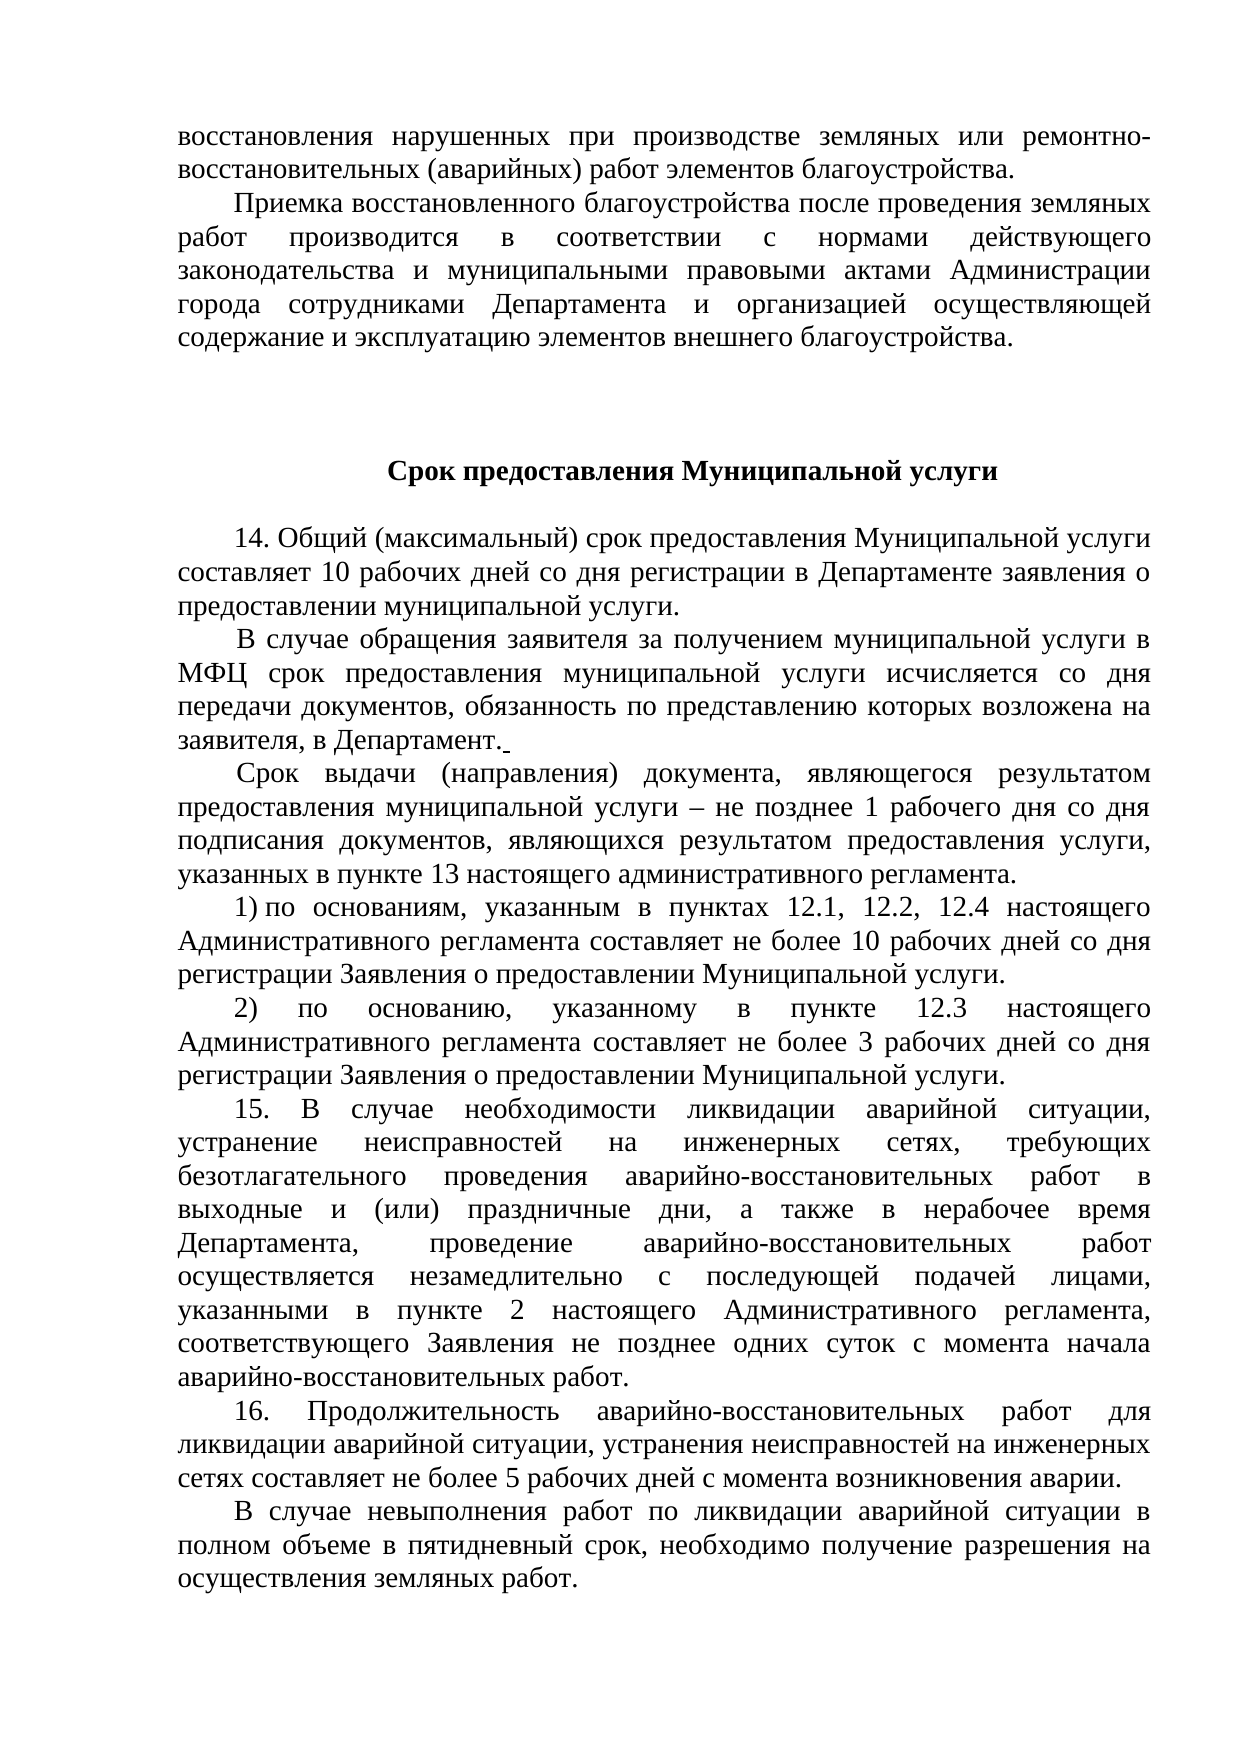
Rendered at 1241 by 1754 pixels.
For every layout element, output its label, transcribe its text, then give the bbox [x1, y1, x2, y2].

text 1) по основаниям, указанным в пунктах 12.1, 12.2, 12.4 настоящего Административного регламента составляет не более 10 рабочих дней со дня регистрации Заявления о предоставлении Муниципальной услуги. [177, 889, 1152, 990]
text Срок предоставления Муниципальной услуги [177, 453, 1152, 487]
text Приемка восстановленного благоустройства после проведения земляных работ производится в соответствии с нормами действующего законодательства и муниципальными правовыми актами Администрации города сотрудниками Департамента и организацией осуществляющей содержание и эксплуатацию элементов внешнего благоустройства. [177, 185, 1152, 353]
text 2) по основанию, указанному в пункте 12.3 настоящего Административного регламента составляет не более 3 рабочих дней со дня регистрации Заявления о предоставлении Муниципальной услуги. [177, 990, 1152, 1091]
text 16. Продолжительность аварийно-восстановительных работ для ликвидации аварийной ситуации, устранения неисправностей на инженерных сетях составляет не более 5 рабочих дней с момента возникновения аварии. [177, 1393, 1152, 1493]
text В случае невыполнения работ по ликвидации аварийной ситуации в полном объеме в пятидневный срок, необходимо получение разрешения на осуществления земляных работ. [177, 1493, 1152, 1594]
text 14. Общий (максимальный) срок предоставления Муниципальной услуги составляет 10 рабочих дней со дня регистрации в Департаменте заявления о предоставлении муниципальной услуги. [177, 521, 1152, 621]
text В случае обращения заявителя за получением муниципальной услуги в МФЦ срок предоставления муниципальной услуги исчисляется со дня передачи документов, обязанность по представлению которых возложена на заявителя, в Департамент. [177, 621, 1152, 755]
text Срок выдачи (направления) документа, являющегося результатом предоставления муниципальной услуги – не позднее 1 рабочего дня со дня подписания документов, являющихся результатом предоставления услуги, указанных в пункте 13 настоящего административного регламента. [177, 755, 1152, 889]
text 15. В случае необходимости ликвидации аварийной ситуации, устранение неисправностей на инженерных сетях, требующих безотлагательного проведения аварийно-восстановительных работ в выходные и (или) праздничные дни, а также в нерабочее время Департамента, проведение аварийно-восстановительных работ осуществляется незамедлительно с последующей подачей лицами, указанными в пункте 2 настоящего Административного регламента, соответствующего Заявления не позднее одних суток с момента начала аварийно-восстановительных работ. [177, 1091, 1152, 1393]
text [177, 118, 1152, 185]
